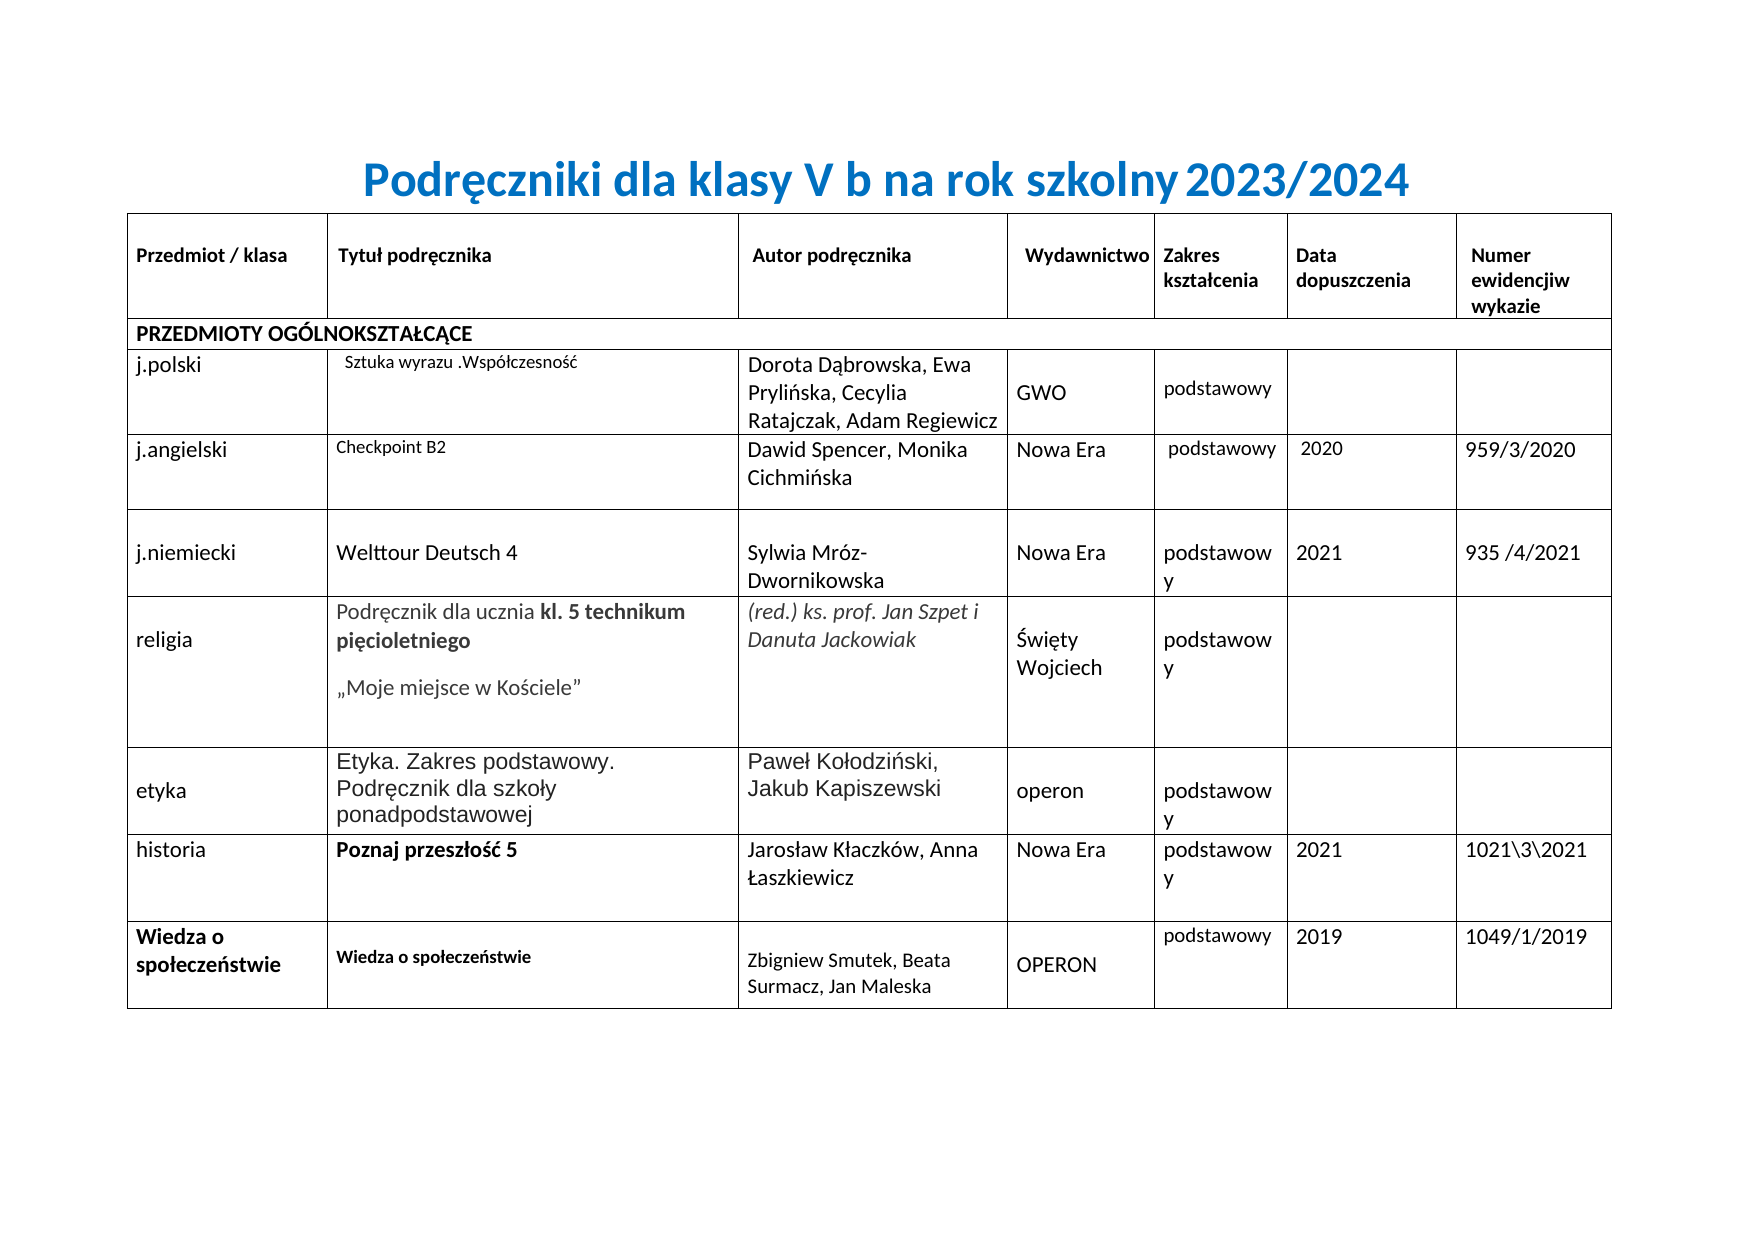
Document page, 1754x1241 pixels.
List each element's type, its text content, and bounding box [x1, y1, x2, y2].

table_cell Sztuka wyrazu .Współczesność [328, 350, 738, 434]
table_cell Sylwia Mróz-Dwornikowska [739, 510, 1007, 596]
table_cell Podręcznik dla ucznia kl. 5 technikum pięcioletniego „Moje miejsce w Kościele” [328, 597, 738, 747]
table_cell [1288, 748, 1456, 834]
table_cell PRZEDMIOTY OGÓLNOKSZTAŁCĄCE [128, 319, 1611, 349]
table_cell [1457, 350, 1611, 434]
table_cell GWO [1008, 350, 1154, 434]
table_cell religia [128, 597, 327, 747]
table_cell [1288, 597, 1456, 747]
table_header Tytuł podręcznika [328, 214, 738, 318]
table_cell Paweł Kołodziński, Jakub Kapiszewski [739, 748, 1007, 834]
table_cell historia [128, 835, 327, 921]
table_header Numer ewidencjiw wykazie [1457, 214, 1611, 318]
table_cell (red.) ks. prof. Jan Szpet i Danuta Jackowiak [739, 597, 1007, 747]
table_cell operon [1008, 748, 1154, 834]
table_cell OPERON [1008, 922, 1154, 1008]
table_cell Wiedza o społeczeństwie [328, 922, 738, 1008]
table_cell etyka [128, 748, 327, 834]
table_cell Welttour Deutsch 4 [328, 510, 738, 596]
table_cell podstawowy [1155, 748, 1287, 834]
table_cell Święty Wojciech [1008, 597, 1154, 747]
table_cell Jarosław Kłaczków, Anna Łaszkiewicz [739, 835, 1007, 921]
table_cell 2021 [1288, 835, 1456, 921]
table_cell Wiedza o społeczeństwie [128, 922, 327, 1008]
table_header Autor podręcznika [739, 214, 1007, 318]
table_cell j.polski [128, 350, 327, 434]
table_cell podstawowy [1155, 510, 1287, 596]
table_header Wydawnictwo [1008, 214, 1154, 318]
table_cell j.angielski [128, 435, 327, 509]
table_cell podstawowy [1155, 835, 1287, 921]
table_cell [1457, 748, 1611, 834]
table_cell 935 /4/2021 [1457, 510, 1611, 596]
table_cell Nowa Era [1008, 510, 1154, 596]
table_cell j.niemiecki [128, 510, 327, 596]
table_cell Etyka. Zakres podstawowy. Podręcznik dla szkoły ponadpodstawowej [328, 748, 738, 834]
table_cell [1457, 597, 1611, 747]
table_cell 959/3/2020 [1457, 435, 1611, 509]
table_cell 1049/1/2019 [1457, 922, 1611, 1008]
table_cell 2021 [1288, 510, 1456, 596]
table_cell Dorota Dąbrowska, Ewa Prylińska, Cecylia Ratajczak, Adam Regiewicz [739, 350, 1007, 434]
table_header Przedmiot / klasa [128, 214, 327, 318]
table_cell podstawowy [1155, 597, 1287, 747]
table_header Zakres kształcenia [1155, 214, 1287, 318]
table_cell podstawowy [1155, 435, 1287, 509]
table_cell 1021\3\2021 [1457, 835, 1611, 921]
table_cell Checkpoint B2 [328, 435, 738, 509]
table_cell 2019 [1288, 922, 1456, 1008]
text Podręczniki dla klasy V b na rok szkolny 2023/2024 [167, 148, 1606, 209]
table_cell Poznaj przeszłość 5 [328, 835, 738, 921]
table_cell Dawid Spencer, Monika Cichmińska [739, 435, 1007, 509]
table_cell 2020 [1288, 435, 1456, 509]
table_cell Zbigniew Smutek, Beata Surmacz, Jan Maleska [739, 922, 1007, 1008]
table_header Data dopuszczenia [1288, 214, 1456, 318]
table_cell podstawowy [1155, 922, 1287, 1008]
table_cell Nowa Era [1008, 835, 1154, 921]
table_cell podstawowy [1155, 350, 1287, 434]
table_cell Nowa Era [1008, 435, 1154, 509]
table_cell [1288, 350, 1456, 434]
